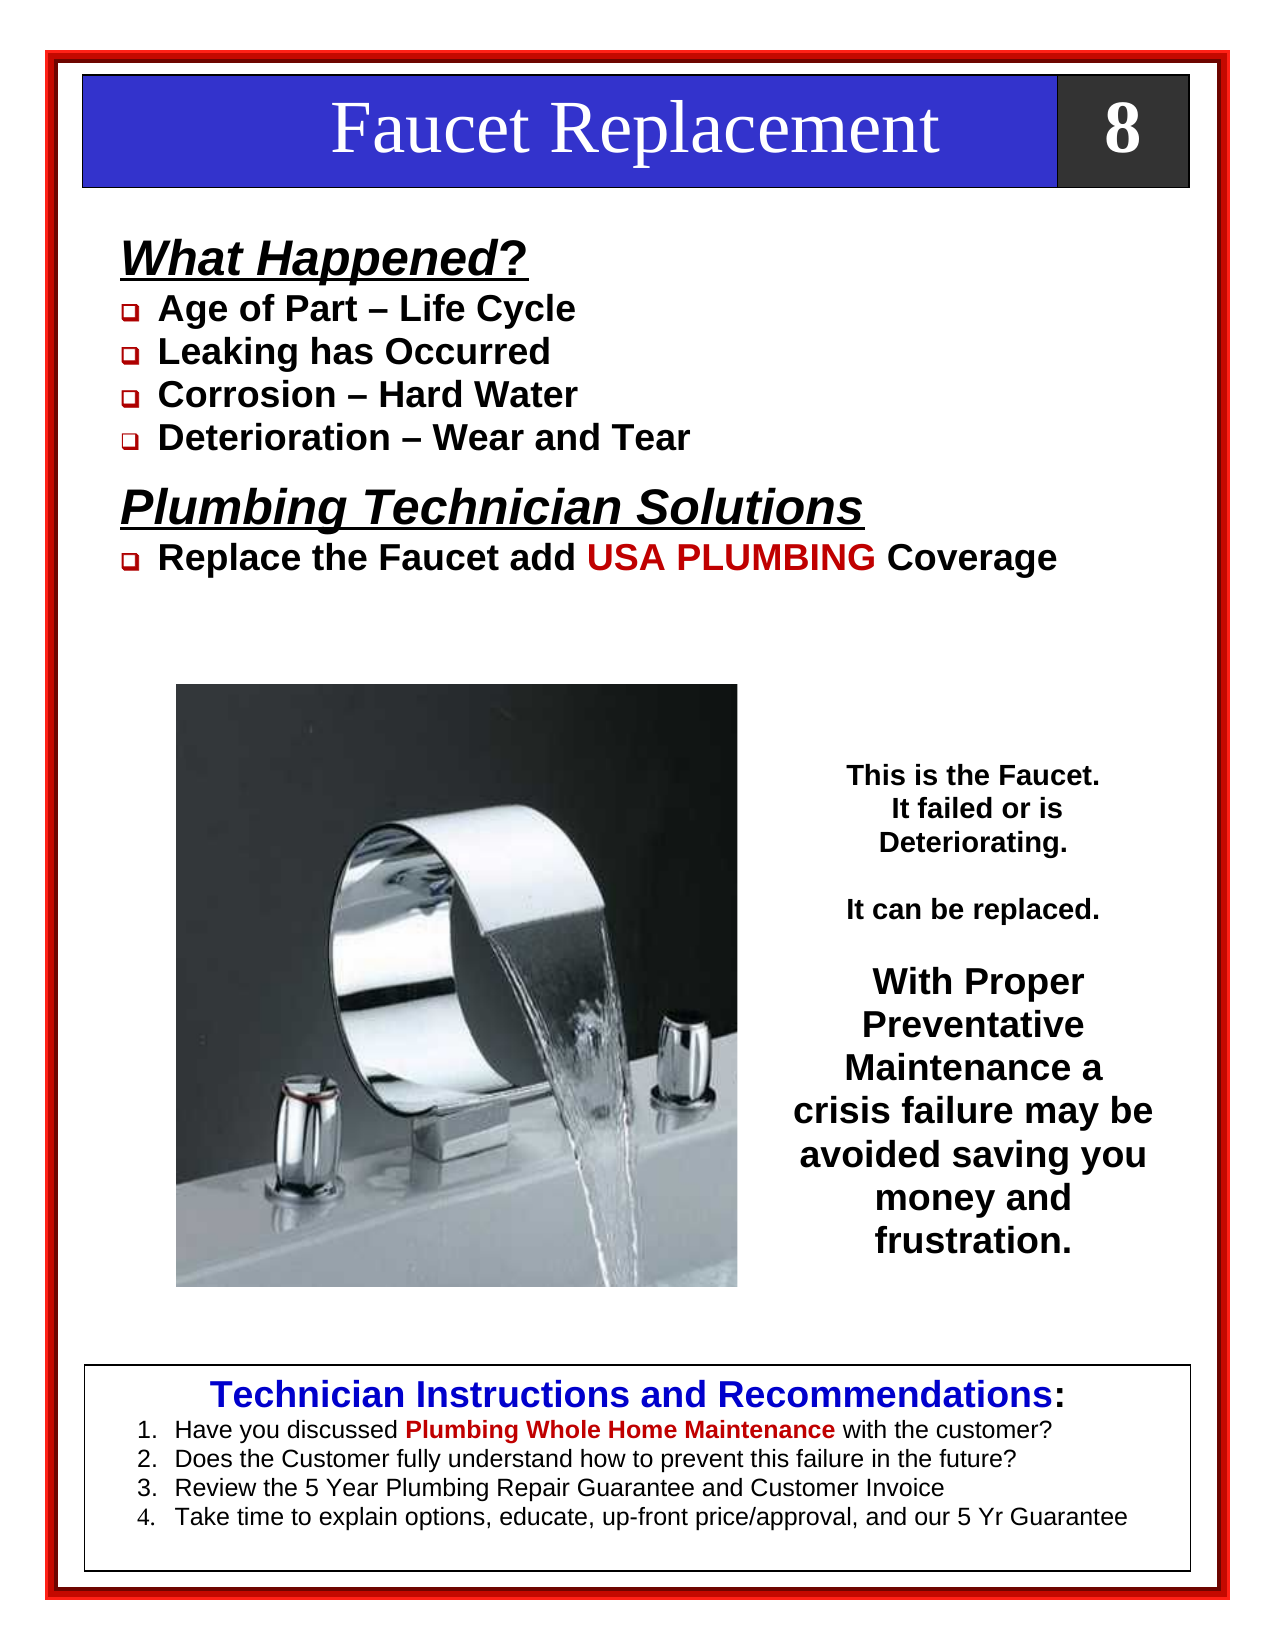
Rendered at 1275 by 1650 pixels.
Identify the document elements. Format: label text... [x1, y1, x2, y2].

list Replace the Faucet add USA PLUMBING Coverage [120, 535, 1217, 578]
list Corrosion – Hard Water [120, 372, 1217, 415]
text What Happened? [58, 228, 1217, 286]
list Age of Part – Life Cycle [120, 286, 1217, 329]
list Deterioration – Wear and Tear [120, 415, 1217, 458]
picture [176, 684, 738, 1287]
list Leaking has Occurred [120, 329, 1217, 372]
subtitle Plumbing Technician Solutions [58, 477, 1217, 535]
